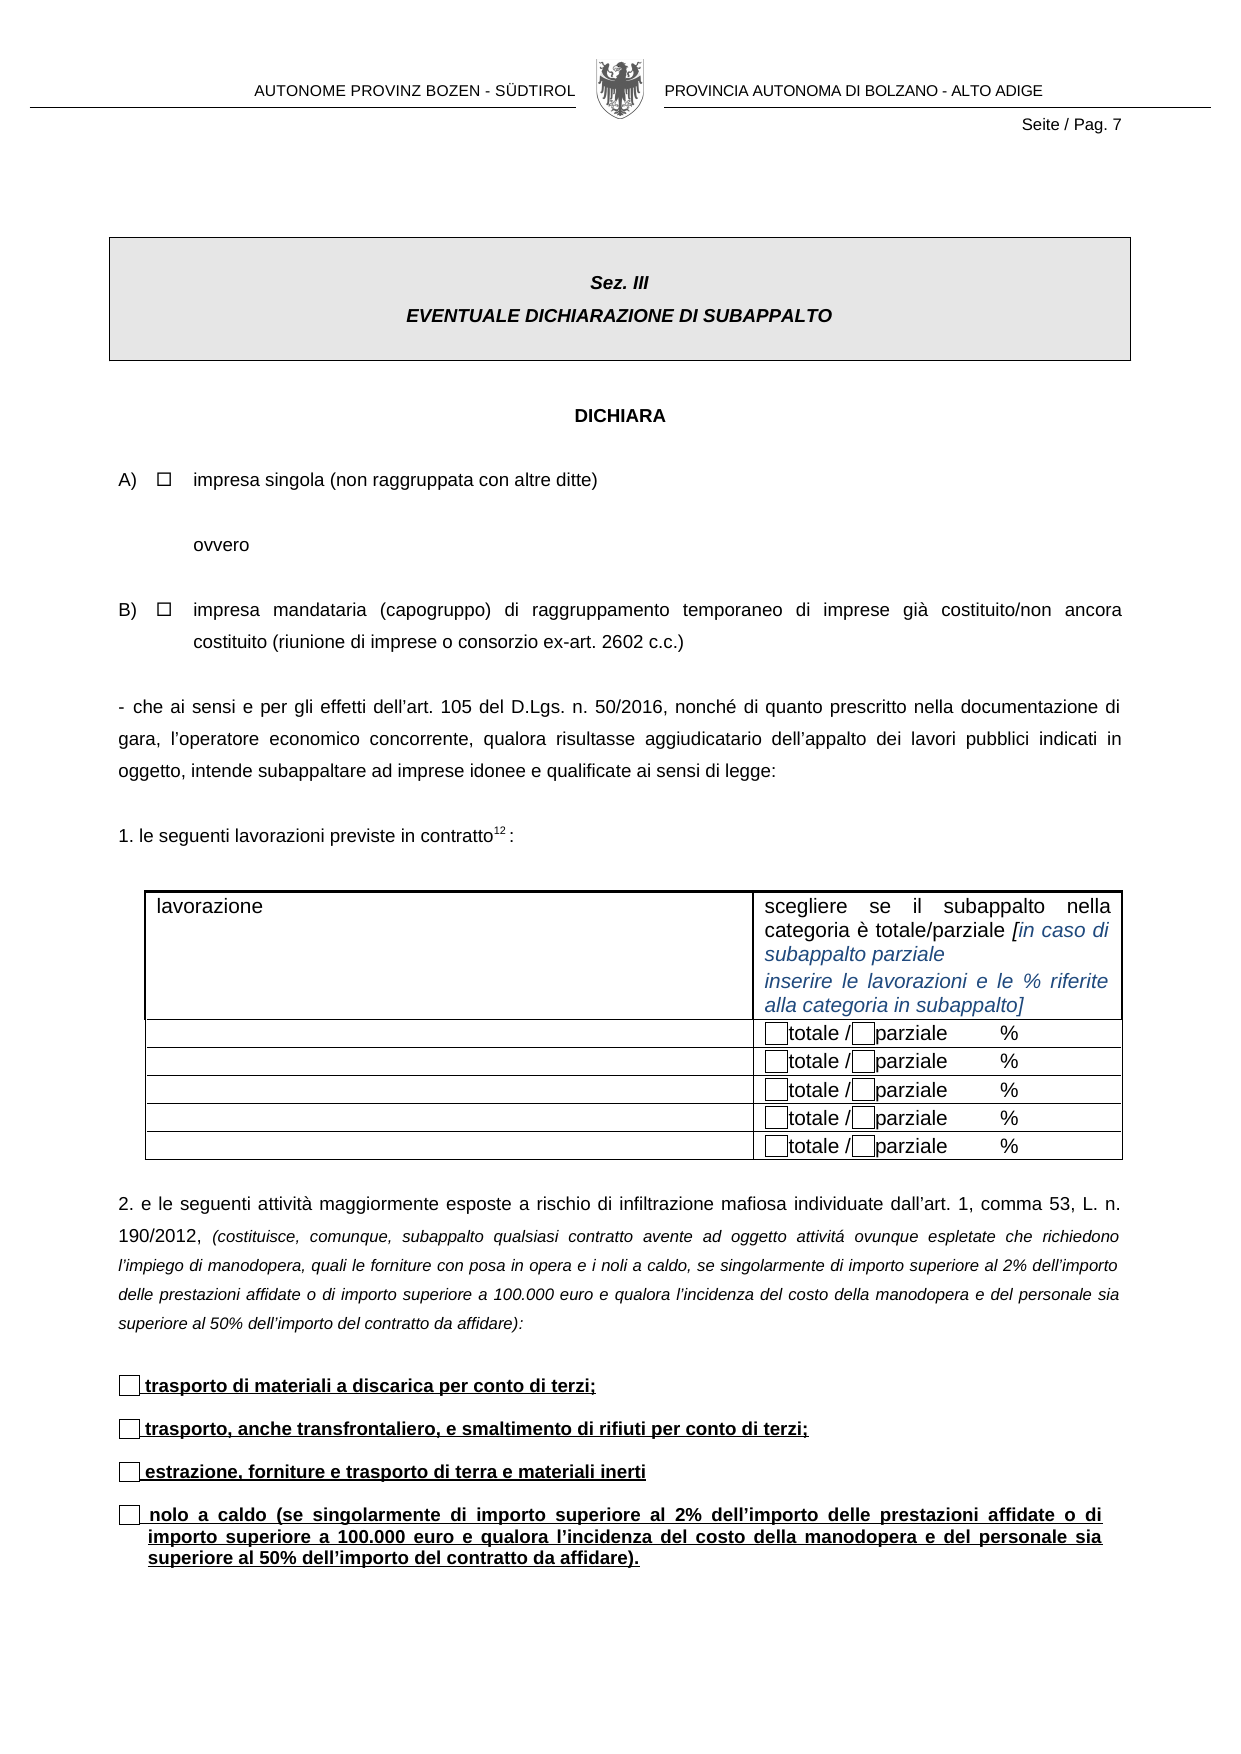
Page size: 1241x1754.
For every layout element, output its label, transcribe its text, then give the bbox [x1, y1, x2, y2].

text Sez. [110, 269, 1130, 294]
table_cell totale /parziale % [754, 1075, 1122, 1103]
text B) impresa mandataria (capogruppo) di raggruppamento temporaneo di imprese già costituito/non ancora costituito (riunione di imprese o consorzio ex-art. 2602 c.c.) [118, 598, 1122, 652]
table_cell [146, 1104, 753, 1131]
table_header lavorazione [146, 893, 752, 1018]
text trasporto di materiali a discarica per conto di terzi; [118, 1374, 1103, 1396]
table_cell totale /parziale % [754, 1020, 1122, 1047]
picture [596, 59, 644, 119]
table_cell totale /parziale % [754, 1131, 1122, 1159]
text trasporto, anche transfrontaliero, e smaltimento di rifiuti per conto di terzi; [118, 1418, 1103, 1439]
table_header scegliere se il subappalto nella categoria è totale/parziale [in caso di subappalto parziale inserire le lavorazioni e le % riferite alla categoria in subappalto] [754, 893, 1121, 1018]
text ovvero [193, 534, 1122, 555]
list che ai sensi e per gli effetti dell’art. 105 del D.Lgs. n. 50/2016, nonché di quanto prescritto nella documentazione di gara, l’operatore economico concorrente, qualora risultasse aggiudicatario dell’appalto dei lavori pubblici indicati in oggetto, intende subappaltare ad imprese idonee e qualificate ai sensi di legge: [118, 695, 1122, 782]
text nolo a caldo (se singolarmente di importo superiore al 2% dell’importo delle prestazioni affidate o di importo superiore a 100.000 euro e qualora l’incidenza del costo della manodopera e del personale sia superiore al 50% dell’importo del contratto da affidare). [118, 1504, 1103, 1568]
table_cell totale /parziale % [754, 1047, 1122, 1075]
text A) impresa singola (non raggruppata con altre ditte) [118, 469, 1122, 491]
table_cell totale /parziale % [754, 1103, 1122, 1131]
text 2. e le seguenti attività maggiormente esposte a rischio di infiltrazione mafiosa individuate dall’art. 1, comma 53, L. n. 190/2012, (costituisce, comunque, subappalto qualsiasi contratto avente ad oggetto attivitá ovunque espletate che richiedono l’impiego di manodopera, quali le forniture con posa in opera e i noli a caldo, se singolarmente di importo superiore al 2% dell’importo delle prestazioni affidate o di importo superiore a 100.000 euro e qualora l’incidenza del costo della manodopera e del personale sia superiore al 50% dell’importo del contratto da affidare): [118, 1192, 1122, 1333]
table_cell [146, 1076, 753, 1103]
table_cell [146, 1132, 753, 1159]
table_cell [146, 1048, 753, 1075]
text estrazione, forniture e trasporto di terra e materiali inerti [118, 1461, 1103, 1482]
text 1. le seguenti lavorazioni previste in contratto : [118, 824, 1122, 846]
table_cell [146, 1020, 753, 1047]
text DICHIARA [118, 404, 1122, 426]
text EVENTUALE DICHIARAZIONE DI SUBAPPALTO [110, 301, 1130, 326]
